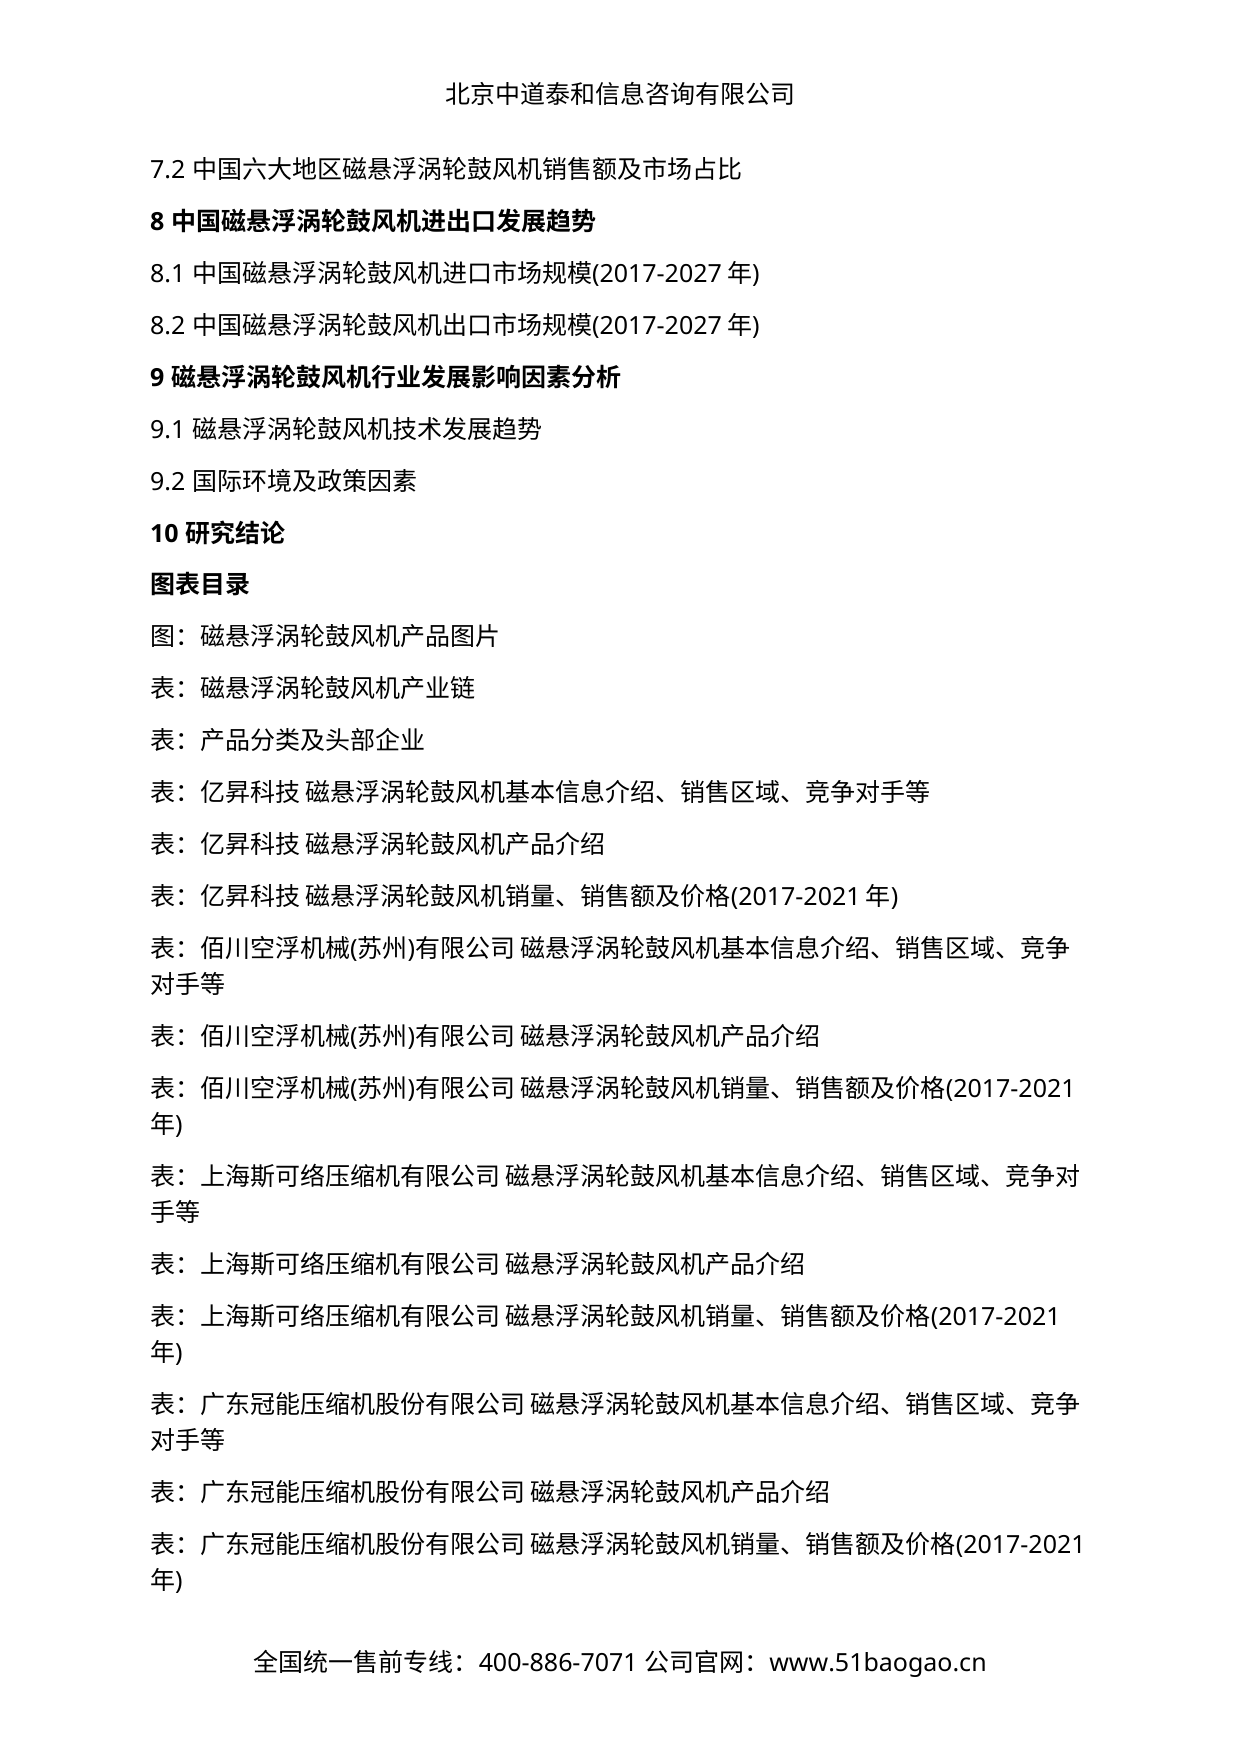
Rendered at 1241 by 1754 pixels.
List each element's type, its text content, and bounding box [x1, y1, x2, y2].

text 8 中国磁悬浮涡轮鼓风机进出口发展趋势 [150, 202, 1090, 238]
text 表：上海斯可络压缩机有限公司 磁悬浮涡轮鼓风机产品介绍 [150, 1244, 1090, 1281]
text 8.2 中国磁悬浮涡轮鼓风机出口市场规模(2017-2027年) [150, 306, 1090, 342]
text 10 研究结论 [150, 513, 1090, 549]
text 8.1 中国磁悬浮涡轮鼓风机进口市场规模(2017-2027年) [150, 254, 1090, 290]
text 表：上海斯可络压缩机有限公司 磁悬浮涡轮鼓风机基本信息介绍、销售区域、竞争对手等 [150, 1156, 1090, 1229]
text 表：佰川空浮机械(苏州)有限公司 磁悬浮涡轮鼓风机产品介绍 [150, 1016, 1090, 1052]
text 图：磁悬浮涡轮鼓风机产品图片 [150, 617, 1090, 653]
text 9 磁悬浮涡轮鼓风机行业发展影响因素分析 [150, 357, 1090, 394]
text 表：上海斯可络压缩机有限公司 磁悬浮涡轮鼓风机销量、销售额及价格(2017-2021年) [150, 1296, 1090, 1369]
text 9.2 国际环境及政策因素 [150, 461, 1090, 497]
text 表：佰川空浮机械(苏州)有限公司 磁悬浮涡轮鼓风机基本信息介绍、销售区域、竞争对手等 [150, 928, 1090, 1001]
text 表：亿昇科技 磁悬浮涡轮鼓风机产品介绍 [150, 824, 1090, 861]
text 7.2 中国六大地区磁悬浮涡轮鼓风机销售额及市场占比 [150, 150, 1090, 186]
text 表：广东冠能压缩机股份有限公司 磁悬浮涡轮鼓风机销量、销售额及价格(2017-2021年) [150, 1524, 1090, 1597]
text 表：亿昇科技 磁悬浮涡轮鼓风机基本信息介绍、销售区域、竞争对手等 [150, 772, 1090, 809]
text 图表目录 [150, 565, 1090, 601]
text 表：产品分类及头部企业 [150, 721, 1090, 757]
text 表：磁悬浮涡轮鼓风机产业链 [150, 669, 1090, 705]
text 表：佰川空浮机械(苏州)有限公司 磁悬浮涡轮鼓风机销量、销售额及价格(2017-2021年) [150, 1068, 1090, 1141]
text 表：广东冠能压缩机股份有限公司 磁悬浮涡轮鼓风机基本信息介绍、销售区域、竞争对手等 [150, 1384, 1090, 1457]
text 表：广东冠能压缩机股份有限公司 磁悬浮涡轮鼓风机产品介绍 [150, 1472, 1090, 1509]
text 9.1 磁悬浮涡轮鼓风机技术发展趋势 [150, 409, 1090, 446]
text 表：亿昇科技 磁悬浮涡轮鼓风机销量、销售额及价格(2017-2021年) [150, 876, 1090, 912]
